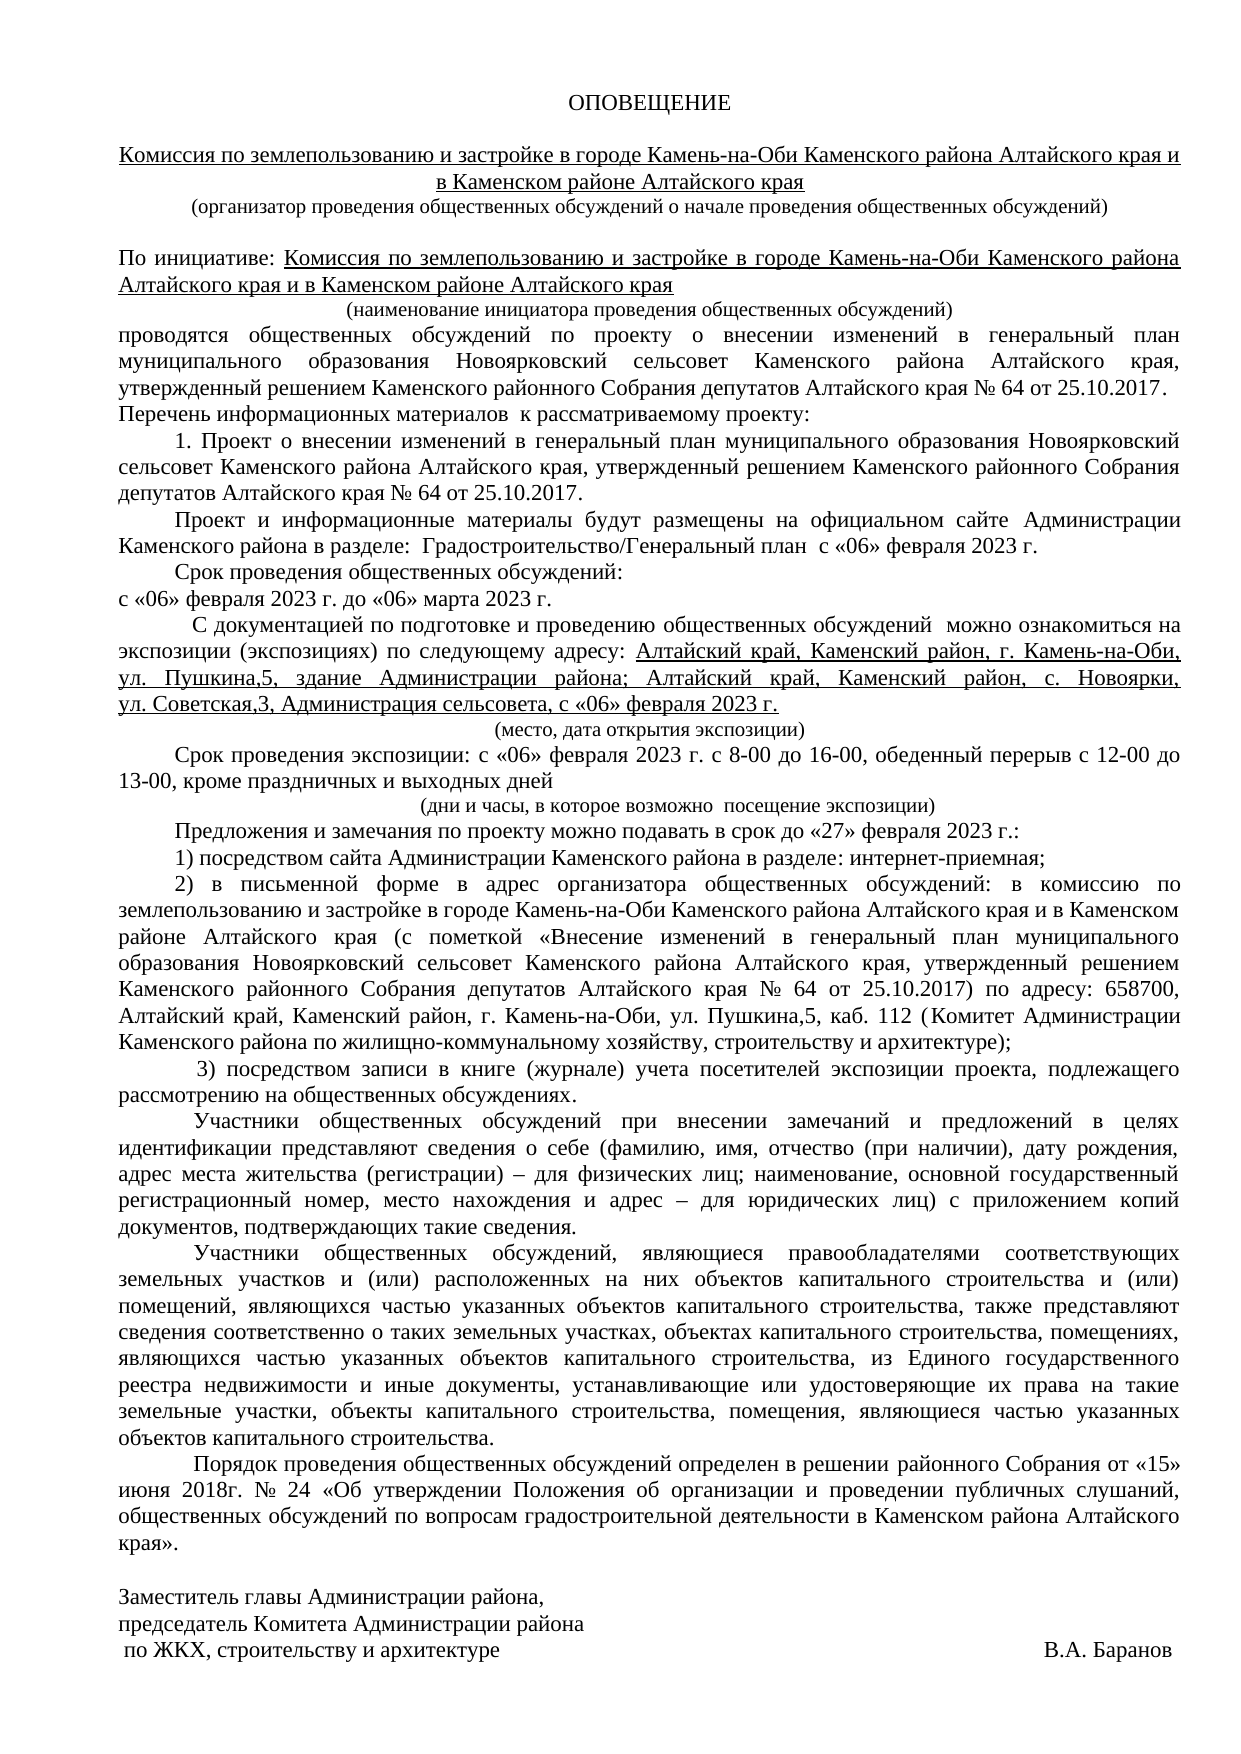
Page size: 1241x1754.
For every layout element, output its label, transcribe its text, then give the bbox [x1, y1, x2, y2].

text по ЖКХ, строительству и архитектуре В.А. Баранов [118, 1636, 1181, 1662]
text Предложения и замечания по проекту можно подавать в срок до «27» февраля 2023 г.: [118, 817, 1181, 844]
text Участники общественных обсуждений, являющиеся правообладателями соответствующих земельных участков и (или) расположенных на них объектов капитального строительства и (или) помещений, являющихся частью указанных объектов капитального строительства, также представляют сведения соответственно о таких земельных участках, объектах капитального строительства, помещениях, являющихся частью указанных объектов капитального строительства, из Единого государственного реестра недвижимости и иные документы, устанавливающие или удостоверяющие их права на такие земельные участки, объекты капитального строительства, помещения, являющиеся частью указанных объектов капитального строительства. [118, 1239, 1181, 1450]
text 1) посредством сайта Администрации Каменского района в разделе: интернет-приемная; [118, 844, 1181, 870]
text Комиссия по землепользованию и застройке в городе Камень-на-Оби Каменского района Алтайского края и в Каменском районе Алтайского края [59, 141, 1181, 194]
text С документацией по подготовке и проведению общественных обсуждений можно ознакомиться на экспозиции (экспозициях) по следующему адресу: Алтайский край, Каменский район, г. Камень-на-Оби, ул. Пушкина,5, здание Администрации района; Алтайский край, Каменский район, с. Новоярки, ул. Советская,3, Администрация сельсовета, с «06» февраля 2023 г. [118, 688, 1181, 717]
text (дни и часы, в которое возможно посещение экспозиции) [118, 793, 1181, 817]
text ОПОВЕЩЕНИЕ [118, 89, 1181, 115]
text Срок проведения экспозиции: с «06» февраля 2023 г. с 8-00 до 16-00, обеденный перерыв с 12-00 до 13-00, кроме праздничных и выходных дней [118, 741, 1181, 793]
text (наименование инициатора проведения общественных обсуждений) [118, 297, 1181, 321]
text председатель Комитета Администрации района [118, 1610, 1181, 1636]
text 3) посредством записи в книге (журнале) учета посетителей экспозиции проекта, подлежащего рассмотрению на общественных обсуждениях. [118, 1054, 1181, 1107]
text По инициативе: Комиссия по землепользованию и застройке в городе Камень-на-Оби Каменского района Алтайского края и в Каменском районе Алтайского края [118, 244, 1181, 297]
text (организатор проведения общественных обсуждений о начале проведения общественных обсуждений) [59, 194, 1181, 218]
text Срок проведения общественных обсуждений: [118, 558, 1181, 585]
text проводятся общественных обсуждений по проекту о внесении изменений в генеральный план муниципального образования Новоярковский сельсовет Каменского района Алтайского края, утвержденный решением Каменского районного Собрания депутатов Алтайского края № 64 от 25.10.2017. [118, 321, 1181, 400]
text Перечень информационных материалов к рассматриваемому проекту: [118, 400, 1181, 427]
text с «06» февраля 2023 г. до «06» марта 2023 г. [118, 585, 1181, 611]
text Участники общественных обсуждений при внесении замечаний и предложений в целях идентификации представляют сведения о себе (фамилию, имя, отчество (при наличии), дату рождения, адрес места жительства (регистрации) – для физических лиц; наименование, основной государственный регистрационный номер, место нахождения и адрес – для юридических лиц) с приложением копий документов, подтверждающих такие сведения. [118, 1107, 1181, 1239]
text 1. Проект о внесении изменений в генеральный план муниципального образования Новоярковский сельсовет Каменского района Алтайского края, утвержденный решением Каменского районного Собрания депутатов Алтайского края № 64 от 25.10.2017. [118, 427, 1181, 506]
text Порядок проведения общественных обсуждений определен в решении районного Собрания от «15» июня 2018г. № 24 «Об утверждении Положения об организации и проведении публичных слушаний, общественных обсуждений по вопросам градостроительной деятельности в Каменском района Алтайского края». [118, 1450, 1181, 1555]
text Заместитель главы Администрации района, [118, 1583, 1181, 1610]
text С документацией по подготовке и проведению общественных обсуждений можно ознакомиться на экспозиции (экспозициях) по следующему адресу: Алтайский край, Каменский район, г. Камень-на-Оби, ул. Пушкина,5, здание Администрации района; Алтайский край, Каменский район, с. Новоярки, ул. Советская,3, Администрация сельсовета, с «06» февраля 2023 г. [118, 611, 1181, 687]
text 2) в письменной форме в адрес организатора общественных обсуждений: в комиссию по землепользованию и застройке в городе Камень-на-Оби Каменского района Алтайского края и в Каменском районе Алтайского края (с пометкой «Внесение изменений в генеральный план муниципального образования Новоярковский сельсовет Каменского района Алтайского края, утвержденный решением Каменского районного Собрания депутатов Алтайского края № 64 от 25.10.2017) по адресу: 658700, Алтайский край, Каменский район, г. Камень-на-Оби, ул. Пушкина,5, каб. 112 (Комитет Администрации Каменского района по жилищно-коммунальному хозяйству, строительству и архитектуре); [118, 870, 1181, 1054]
text (место, дата открытия экспозиции) [118, 717, 1181, 741]
text Проект и информационные материалы будут размещены на официальном сайте Администрации Каменского района в разделе: Градостроительство/Генеральный план с «06» февраля 2023 г. [118, 506, 1181, 558]
